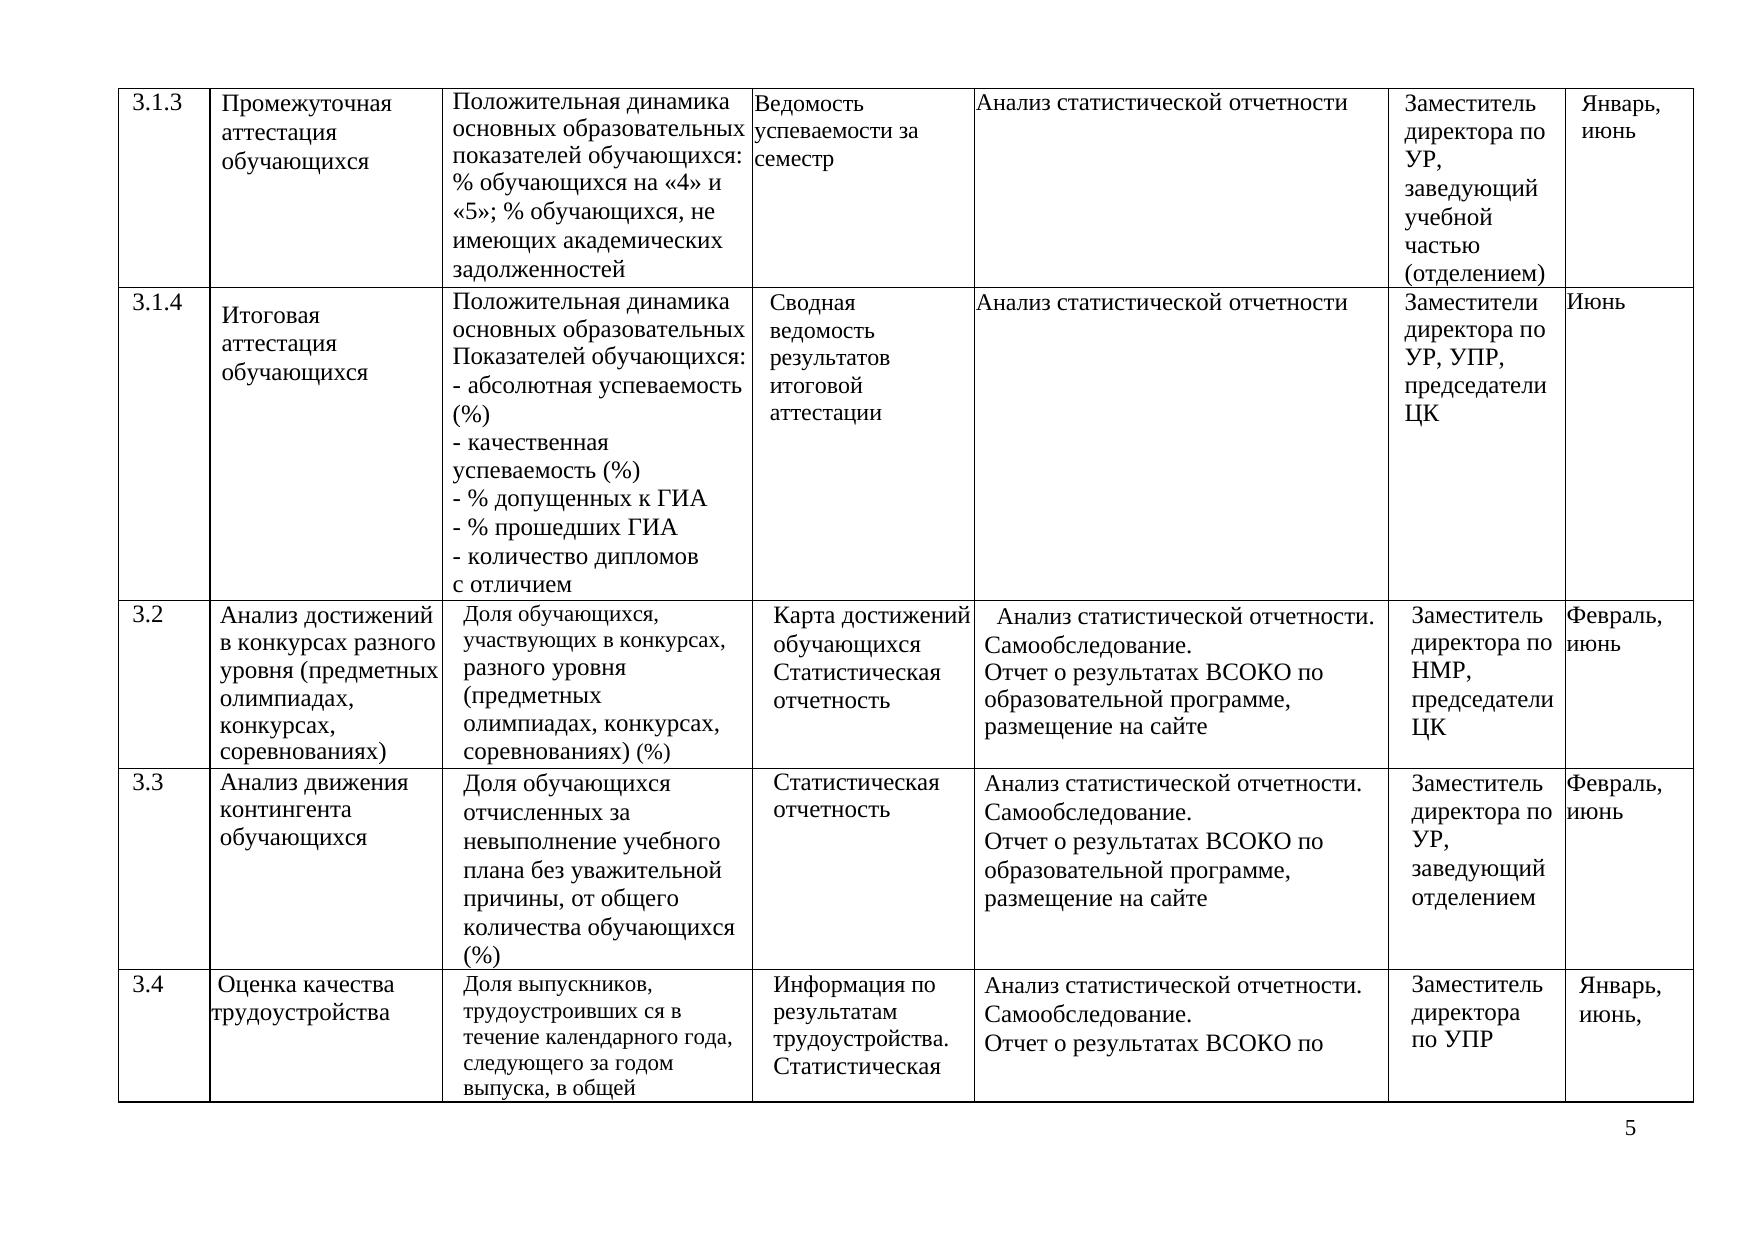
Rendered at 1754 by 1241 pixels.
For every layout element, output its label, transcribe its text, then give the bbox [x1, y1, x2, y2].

table_cell 3.3 [119, 769, 209, 969]
table_cell 3.4 [119, 970, 209, 1101]
table_cell Заместитель директора по УР, заведующий отделением [1389, 769, 1565, 969]
table_cell Февраль, июнь [1566, 769, 1693, 969]
table_cell Итоговая аттестация обучающихся [211, 288, 442, 600]
table_header Заместитель директора по УР, заведующий учебной частью (отделением) [1389, 89, 1565, 287]
table_cell Положительная динамика основных образовательных Показателей обучающихся: абсолютная успеваемость (%) качественная успеваемость (%) % допущенных к ГИА % прошедших ГИА количество дипломов с отличием [443, 288, 752, 600]
table_cell Заместитель директора по НМР, председатели ЦК [1389, 601, 1565, 767]
table_cell Сводная ведомость результатов итоговой аттестации [753, 288, 974, 600]
table_cell Анализ статистической отчетности. Самообследование. Отчет о результатах ВСОКО по образовательной программе, размещение на сайте [975, 769, 1388, 969]
table_cell Февраль, июнь [1566, 601, 1693, 767]
table_cell Доля выпускников, трудоустроивших ся в течение календарного года, следующего за годом выпуска, в общей [443, 970, 752, 1101]
table_cell Информация по результатам трудоустройства. Статистическая [753, 970, 974, 1101]
table_header Ведомость успеваемости за семестр [753, 89, 974, 287]
table_cell Доля обучающихся, участвующих в конкурсах, разного уровня (предметных олимпиадах, конкурсах, соревнованиях) (%) [443, 601, 752, 767]
table_cell 3.2 [119, 601, 209, 767]
table_cell Оценка качества трудоустройства [211, 970, 442, 1101]
table_header Положительная динамика основных образовательных показателей обучающихся: % обучающихся на «4» и «5»; % обучающихся, не имеющих академических задолженностей [443, 89, 752, 287]
table_cell Анализ движения контингента обучающихся [211, 769, 442, 969]
table_cell Июнь [1566, 288, 1693, 600]
table_cell Заместители директора по УР, УПР, председатели ЦК [1389, 288, 1565, 600]
table_header Анализ статистической отчетности [975, 89, 1388, 287]
table_header 3.1.3 [119, 89, 209, 287]
table_cell Анализ статистической отчетности. Самообследование. Отчет о результатах ВСОКО по [975, 970, 1388, 1101]
table_cell Карта достижений обучающихся Статистическая отчетность [753, 601, 974, 767]
table_cell 3.1.4 [119, 288, 209, 600]
table_cell Заместитель директора по УПР [1389, 970, 1565, 1101]
table_header Промежуточная аттестация обучающихся [211, 89, 442, 287]
table_header Январь, июнь [1566, 89, 1693, 287]
table_cell Анализ статистической отчетности [975, 288, 1388, 600]
table_cell Статистическая отчетность [753, 769, 974, 969]
table_cell Анализ статистической отчетности. Самообследование. Отчет о результатах ВСОКО по образовательной программе, размещение на сайте [975, 601, 1388, 767]
table_cell Январь, июнь, [1566, 970, 1693, 1101]
table_cell Доля обучающихся отчисленных за невыполнение учебного плана без уважительной причины, от общего количества обучающихся (%) [443, 769, 752, 969]
table_cell Анализ достижений в конкурсах разного уровня (предметных олимпиадах, конкурсах, соревнованиях) [211, 601, 442, 767]
